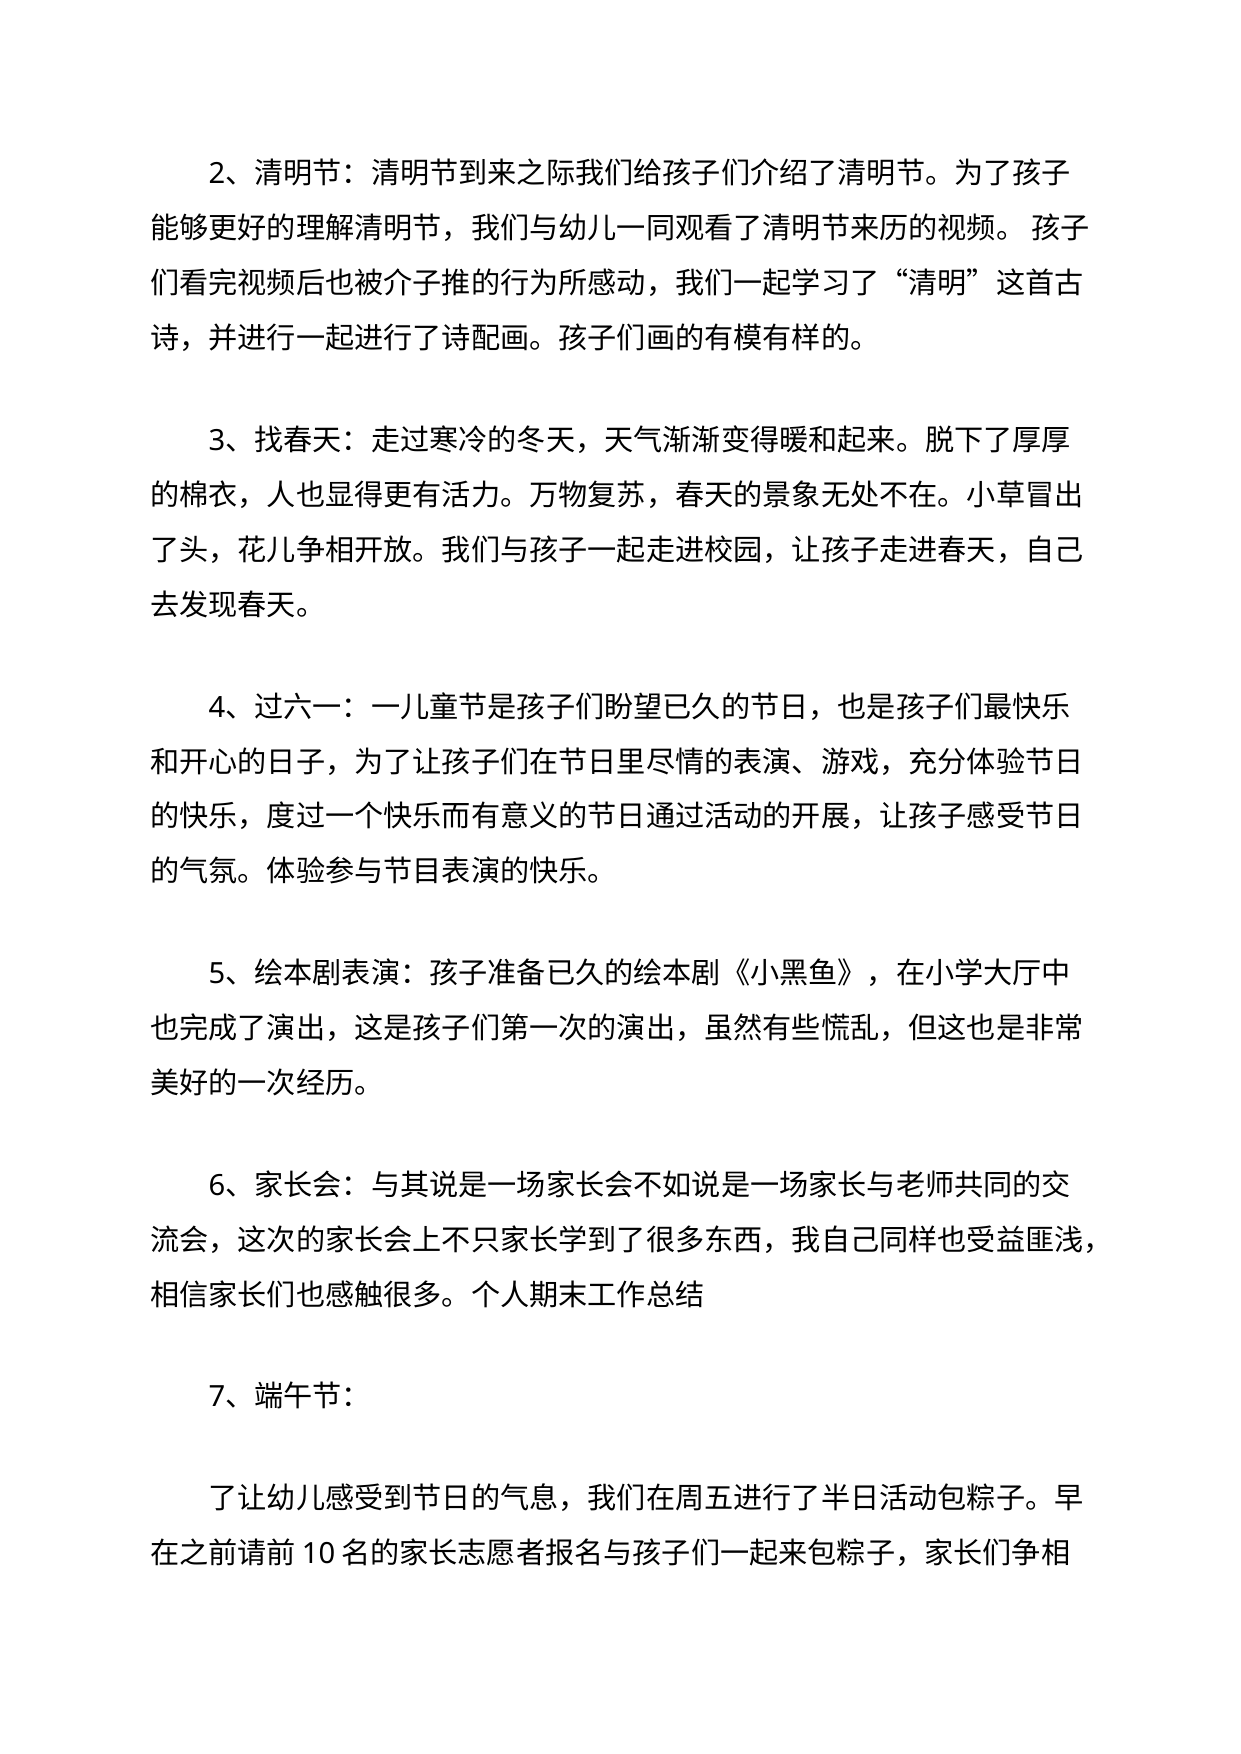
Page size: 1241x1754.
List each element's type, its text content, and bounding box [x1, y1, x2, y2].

text 4、过六一：一儿童节是孩子们盼望已久的节日，也是孩子们最快乐和开心的日子，为了让孩子们在节日里尽情的表演、游戏，充分体验节日的快乐，度过一个快乐而有意义的节日通过活动的开展，让孩子感受节日的气氛。体验参与节目表演的快乐。 [150, 683, 1090, 890]
text 6、家长会：与其说是一场家长会不如说是一场家长与老师共同的交流会，这次的家长会上不只家长学到了很多东西，我自己同样也受益匪浅，相信家长们也感触很多。个人期末工作总结 [150, 1161, 1090, 1313]
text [150, 1475, 1090, 1572]
text 2、清明节：清明节到来之际我们给孩子们介绍了清明节。为了孩子能够更好的理解清明节，我们与幼儿一同观看了清明节来历的视频。 孩子们看完视频后也被介子推的行为所感动，我们一起学习了“清明”这首古诗，并进行一起进行了诗配画。孩子们画的有模有样的。 [150, 150, 1090, 357]
text 5、绘本剧表演：孩子准备已久的绘本剧《小黑鱼》，在小学大厅中也完成了演出，这是孩子们第一次的演出，虽然有些慌乱，但这也是非常美好的一次经历。 [150, 950, 1090, 1102]
text 7、端午节： [150, 1373, 1090, 1415]
text 3、找春天：走过寒冷的冬天，天气渐渐变得暖和起来。脱下了厚厚的棉衣，人也显得更有活力。万物复苏，春天的景象无处不在。小草冒出了头，花儿争相开放。我们与孩子一起走进校园，让孩子走进春天，自己去发现春天。 [150, 417, 1090, 624]
